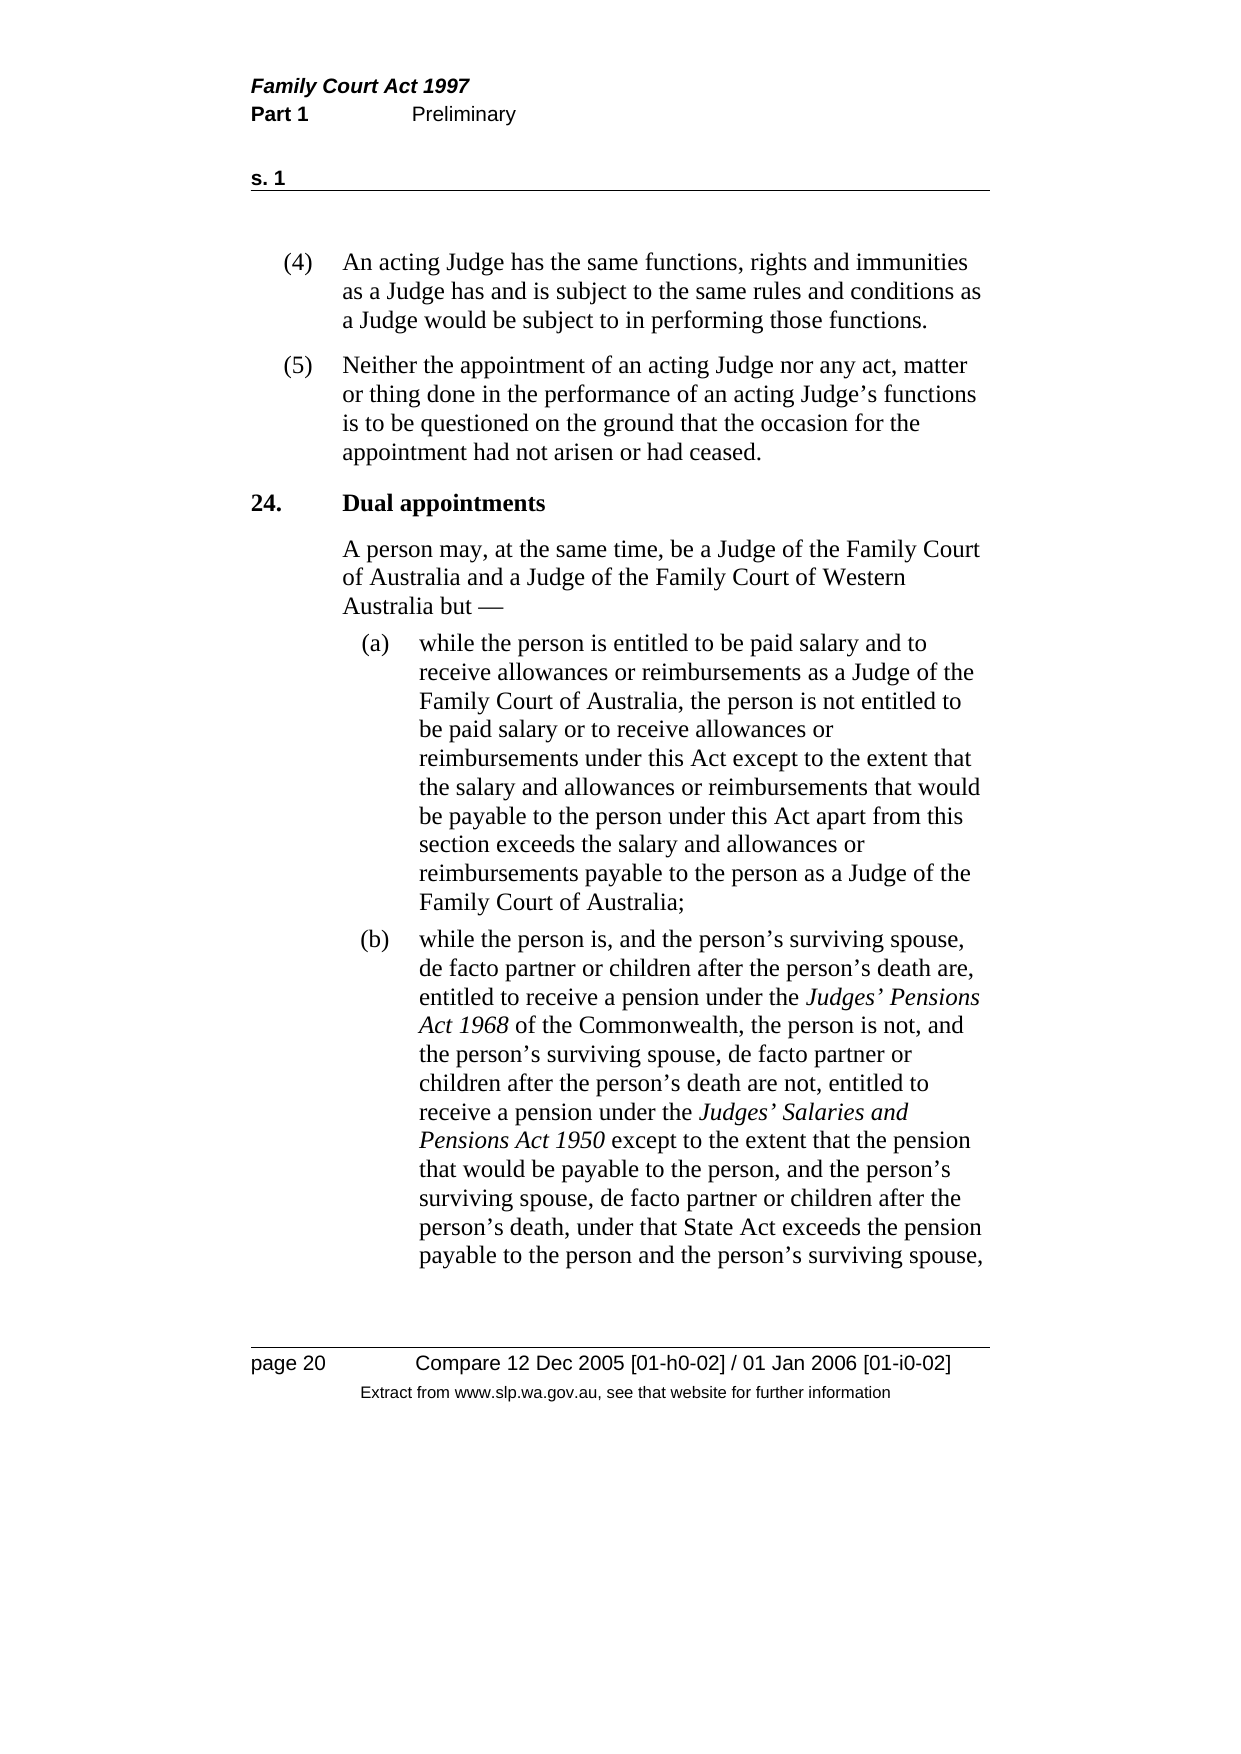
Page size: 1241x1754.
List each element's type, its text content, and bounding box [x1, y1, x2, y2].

text A person may, at the same time, be a Judge of the Family Court of Australia and a Judge of the Family Court of Western Australia but — [251, 534, 990, 620]
text (4) An acting Judge has the same functions, rights and immunities as a Judge has and is subject to the same rules and conditions as a Judge would be subject to in performing those functions. [251, 247, 990, 334]
text (a) while the person is entitled to be paid salary and to receive allowances or reimbursements as a Judge of the Family Court of Australia, the person is not entitled to be paid salary or to receive allowances or reimbursements under this Act except to the extent that the salary and allowances or reimbursements that would be payable to the person under this Act apart from this section exceeds the salary and allowances or reimbursements payable to the person as a Judge of the Family Court of Australia; [251, 628, 990, 916]
subtitle 24. Dual appointments [251, 488, 990, 517]
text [251, 924, 990, 1269]
text (5) Neither the appointment of an acting Judge nor any act, matter or thing done in the performance of an acting Judge’s functions is to be questioned on the ground that the occasion for the appointment had not arisen or had ceased. [251, 350, 990, 465]
